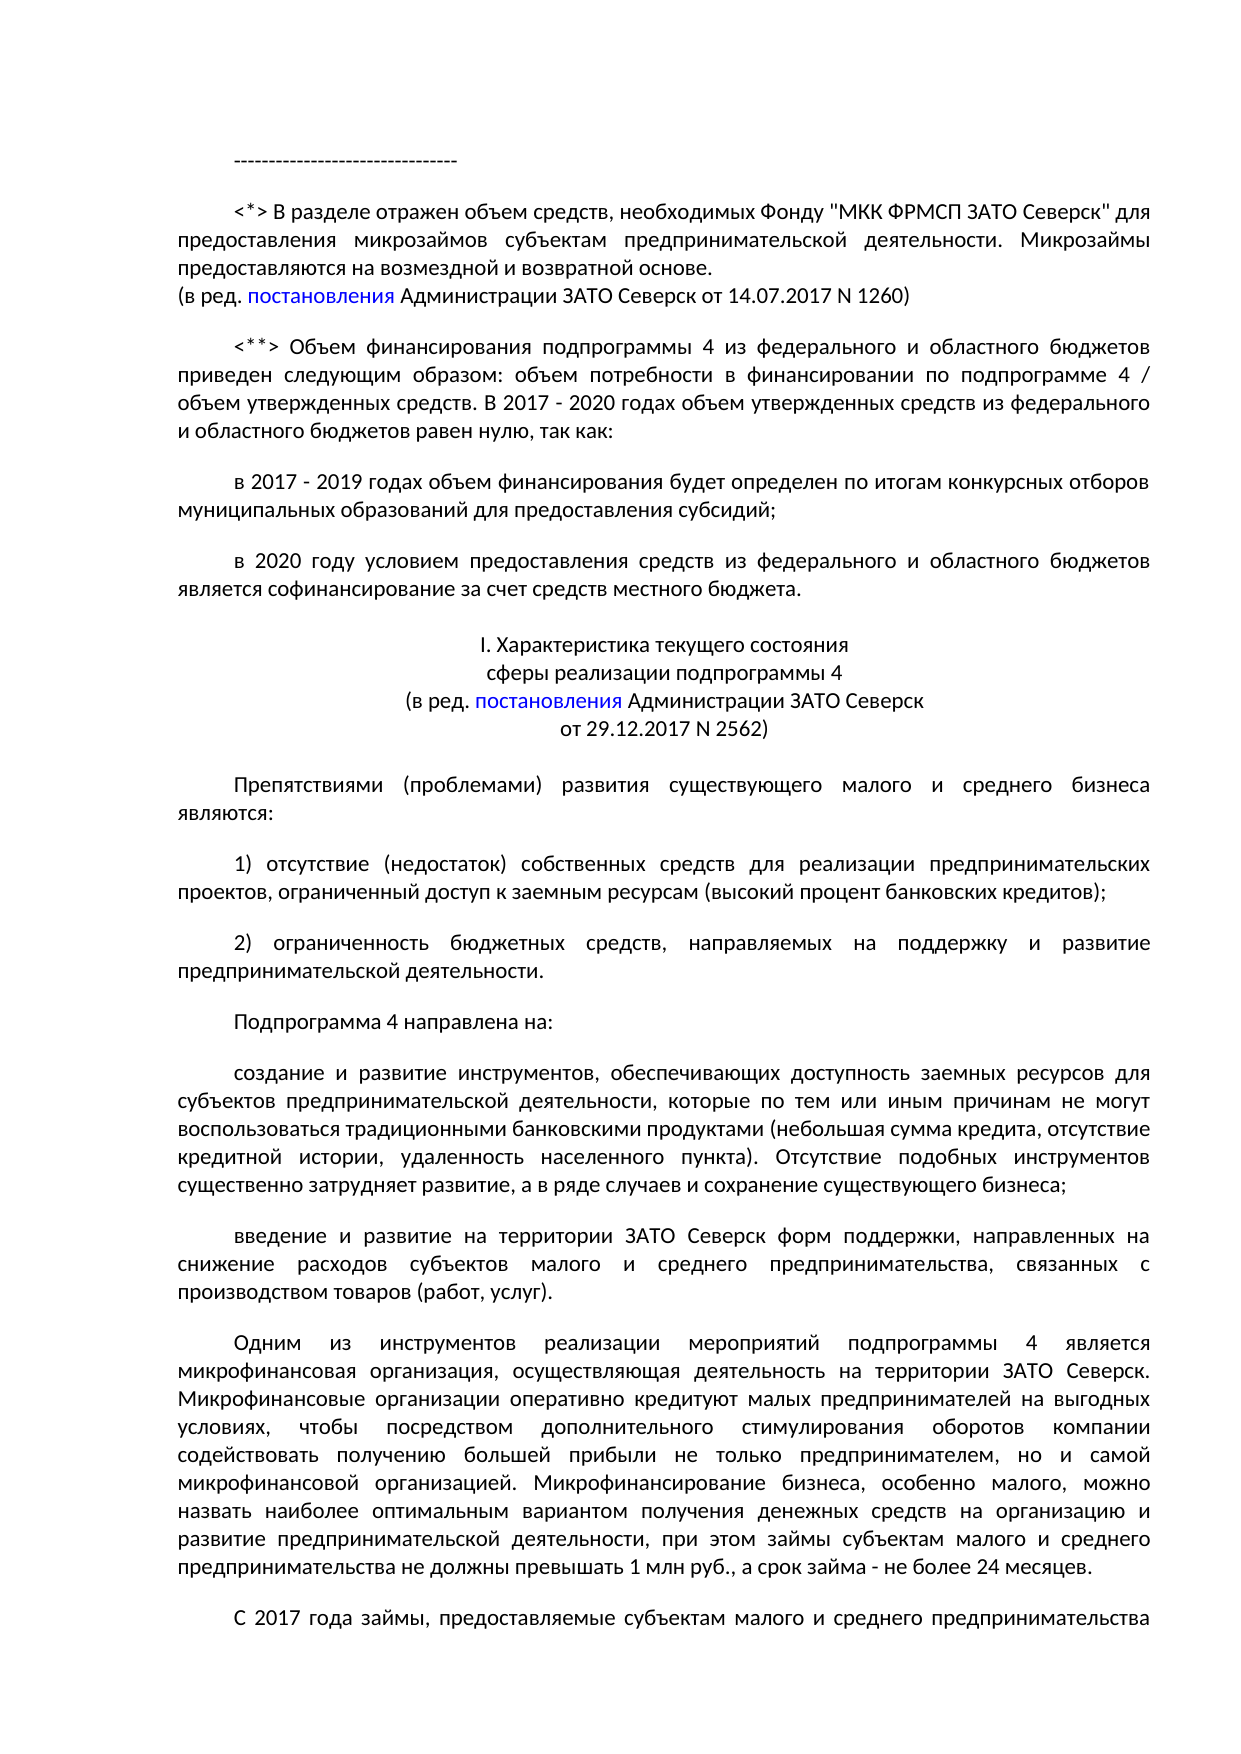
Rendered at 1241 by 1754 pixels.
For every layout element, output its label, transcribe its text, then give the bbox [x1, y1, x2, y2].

text I. Характеристика текущего состояния [177, 630, 1152, 658]
text Препятствиями (проблемами) развития существующего малого и среднего бизнеса являются: [177, 770, 1152, 826]
text (в ред. постановления Администрации ЗАТО Северск [177, 686, 1152, 714]
text введение и развитие на территории ЗАТО Северск форм поддержки, направленных на снижение расходов субъектов малого и среднего предпринимательства, связанных с производством товаров (работ, услуг). [177, 1221, 1152, 1305]
text -------------------------------- [177, 146, 1152, 174]
text от 29.12.2017 N 2562) [177, 714, 1152, 742]
text <**> Объем финансирования подпрограммы 4 из федерального и областного бюджетов приведен следующим образом: объем потребности в финансировании по подпрограмме 4 / объем утвержденных средств. В 2017 - 2020 годах объем утвержденных средств из федерального и областного бюджетов равен нулю, так как: [177, 332, 1152, 444]
text (в ред. постановления Администрации ЗАТО Северск от 14.07.2017 N 1260) [177, 281, 1152, 309]
text в 2017 - 2019 годах объем финансирования будет определен по итогам конкурсных отборов муниципальных образований для предоставления субсидий; [177, 467, 1152, 523]
text в 2020 году условием предоставления средств из федерального и областного бюджетов является софинансирование за счет средств местного бюджета. [177, 546, 1152, 602]
text Подпрограмма 4 направлена на: [177, 1007, 1152, 1035]
text создание и развитие инструментов, обеспечивающих доступность заемных ресурсов для субъектов предпринимательской деятельности, которые по тем или иным причинам не могут воспользоваться традиционными банковскими продуктами (небольшая сумма кредита, отсутствие кредитной истории, удаленность населенного пункта). Отсутствие подобных инструментов существенно затрудняет развитие, а в ряде случаев и сохранение существующего бизнеса; [177, 1058, 1152, 1198]
text 1) отсутствие (недостаток) собственных средств для реализации предпринимательских проектов, ограниченный доступ к заемным ресурсам (высокий процент банковских кредитов); [177, 849, 1152, 905]
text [177, 1603, 1152, 1631]
text Одним из инструментов реализации мероприятий подпрограммы 4 является микрофинансовая организация, осуществляющая деятельность на территории ЗАТО Северск. Микрофинансовые организации оперативно кредитуют малых предпринимателей на выгодных условиях, чтобы посредством дополнительного стимулирования оборотов компании содействовать получению большей прибыли не только предпринимателем, но и самой микрофинансовой организацией. Микрофинансирование бизнеса, особенно малого, можно назвать наиболее оптимальным вариантом получения денежных средств на организацию и развитие предпринимательской деятельности, при этом займы субъектам малого и среднего предпринимательства не должны превышать 1 млн руб., а срок займа - не более 24 месяцев. [177, 1328, 1152, 1580]
text <*> В разделе отражен объем средств, необходимых Фонду "МКК ФРМСП ЗАТО Северск" для предоставления микрозаймов субъектам предпринимательской деятельности. Микрозаймы предоставляются на возмездной и возвратной основе. [177, 197, 1152, 281]
text 2) ограниченность бюджетных средств, направляемых на поддержку и развитие предпринимательской деятельности. [177, 928, 1152, 984]
text сферы реализации подпрограммы 4 [177, 658, 1152, 686]
